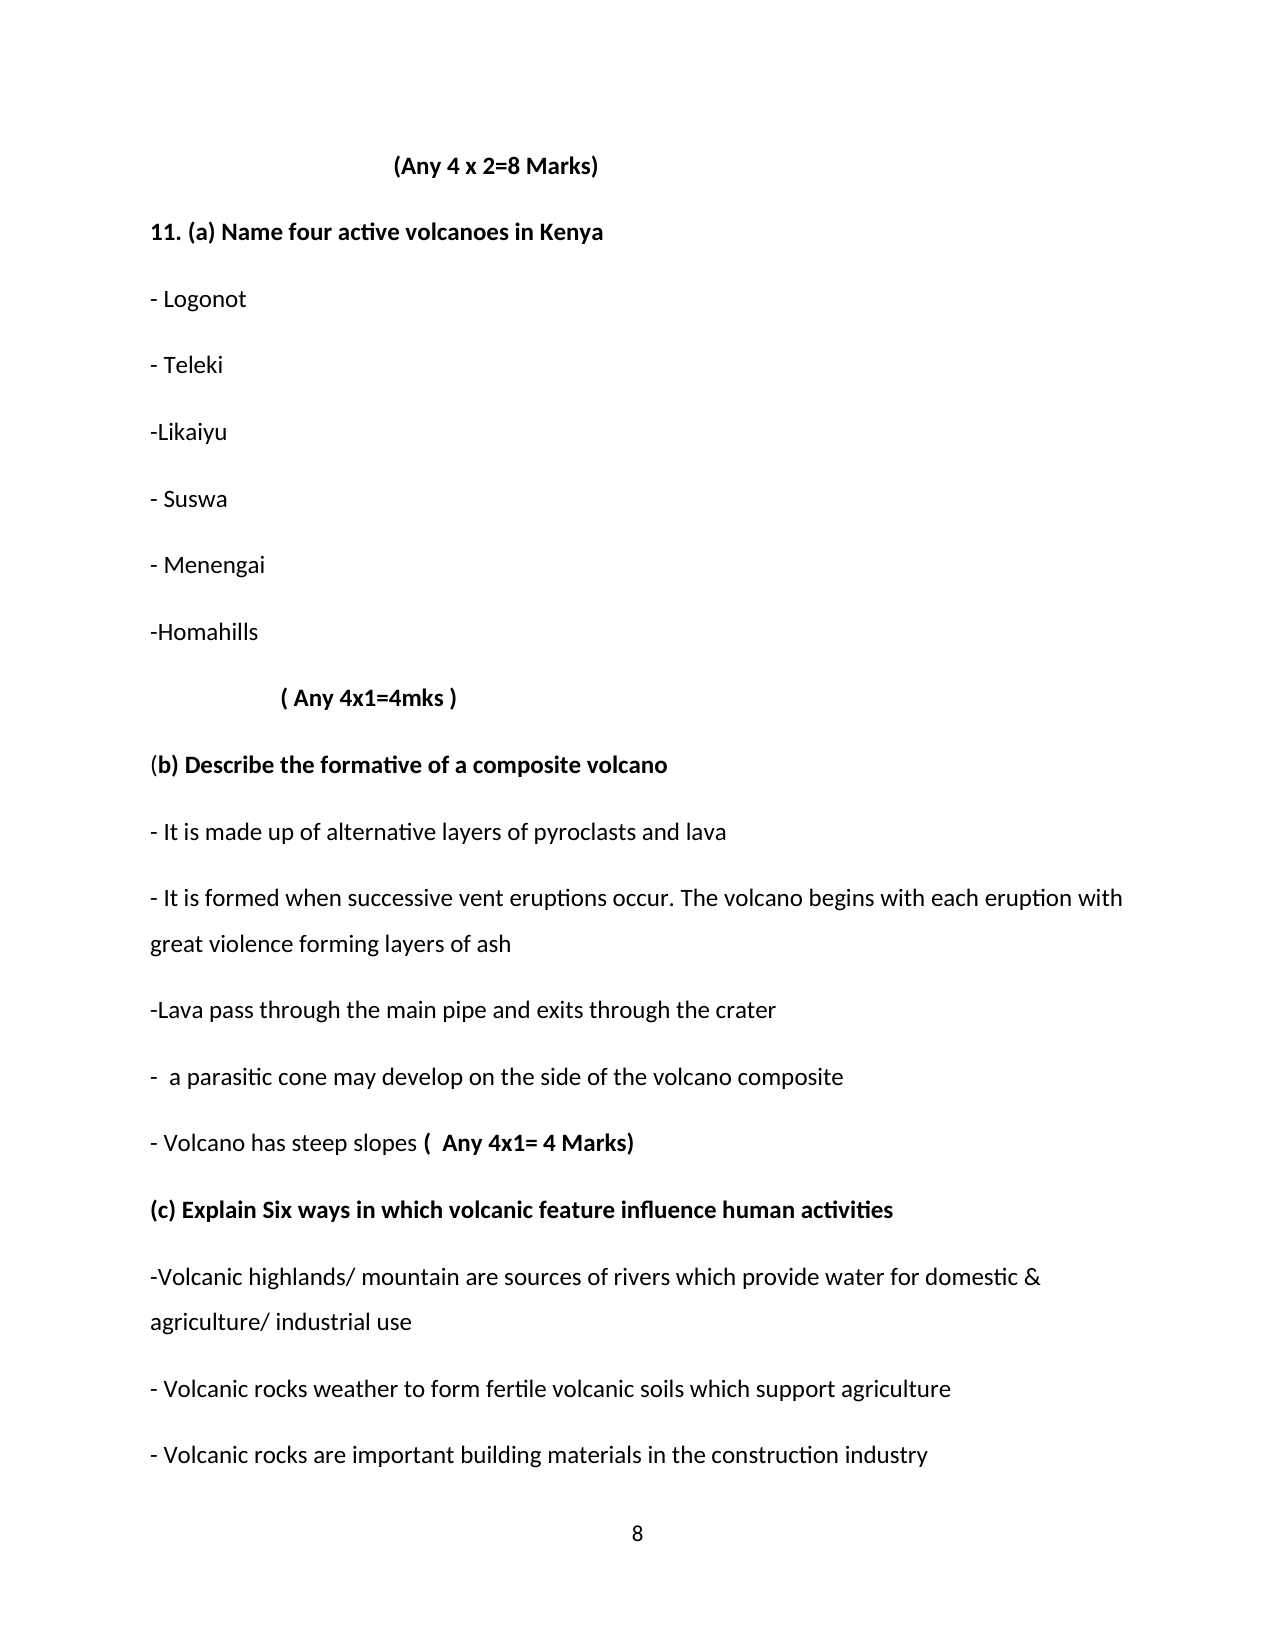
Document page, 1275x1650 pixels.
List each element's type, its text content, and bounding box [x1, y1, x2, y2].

text (b) Describe the formative of a composite volcano [150, 749, 1125, 779]
text -Homahills [150, 616, 1125, 646]
text - Teleki [150, 350, 1125, 380]
text - It is made up of alternative layers of pyroclasts and lava [150, 816, 1125, 846]
text -Volcanic highlands/ mountain are sources of rivers which provide water for domestic & agriculture/ industrial use [150, 1261, 1125, 1337]
text - It is formed when successive vent eruptions occur. The volcano begins with each eruption with great violence forming layers of ash [150, 882, 1125, 958]
text - Volcano has steep slopes ( Any 4x1= 4 Marks) [150, 1128, 1125, 1158]
text -Likaiyu [150, 416, 1125, 447]
text 11. (a) Name four active volcanoes in Kenya [150, 217, 1125, 247]
text ( Any 4x1=4mks ) [150, 682, 1125, 713]
text -Lava pass through the main pipe and exits through the crater [150, 994, 1125, 1025]
text - Menengai [150, 549, 1125, 580]
text - a parasitic cone may develop on the side of the volcano composite [150, 1061, 1125, 1092]
text - Suswa [150, 483, 1125, 513]
text - Volcanic rocks are important building materials in the construction industry [150, 1439, 1125, 1470]
text (Any 4 x 2=8 Marks) [150, 150, 1125, 181]
text - Logonot [150, 283, 1125, 314]
text (c) Explain Six ways in which volcanic feature influence human activities [150, 1194, 1125, 1225]
text - Volcanic rocks weather to form fertile volcanic soils which support agriculture [150, 1373, 1125, 1403]
